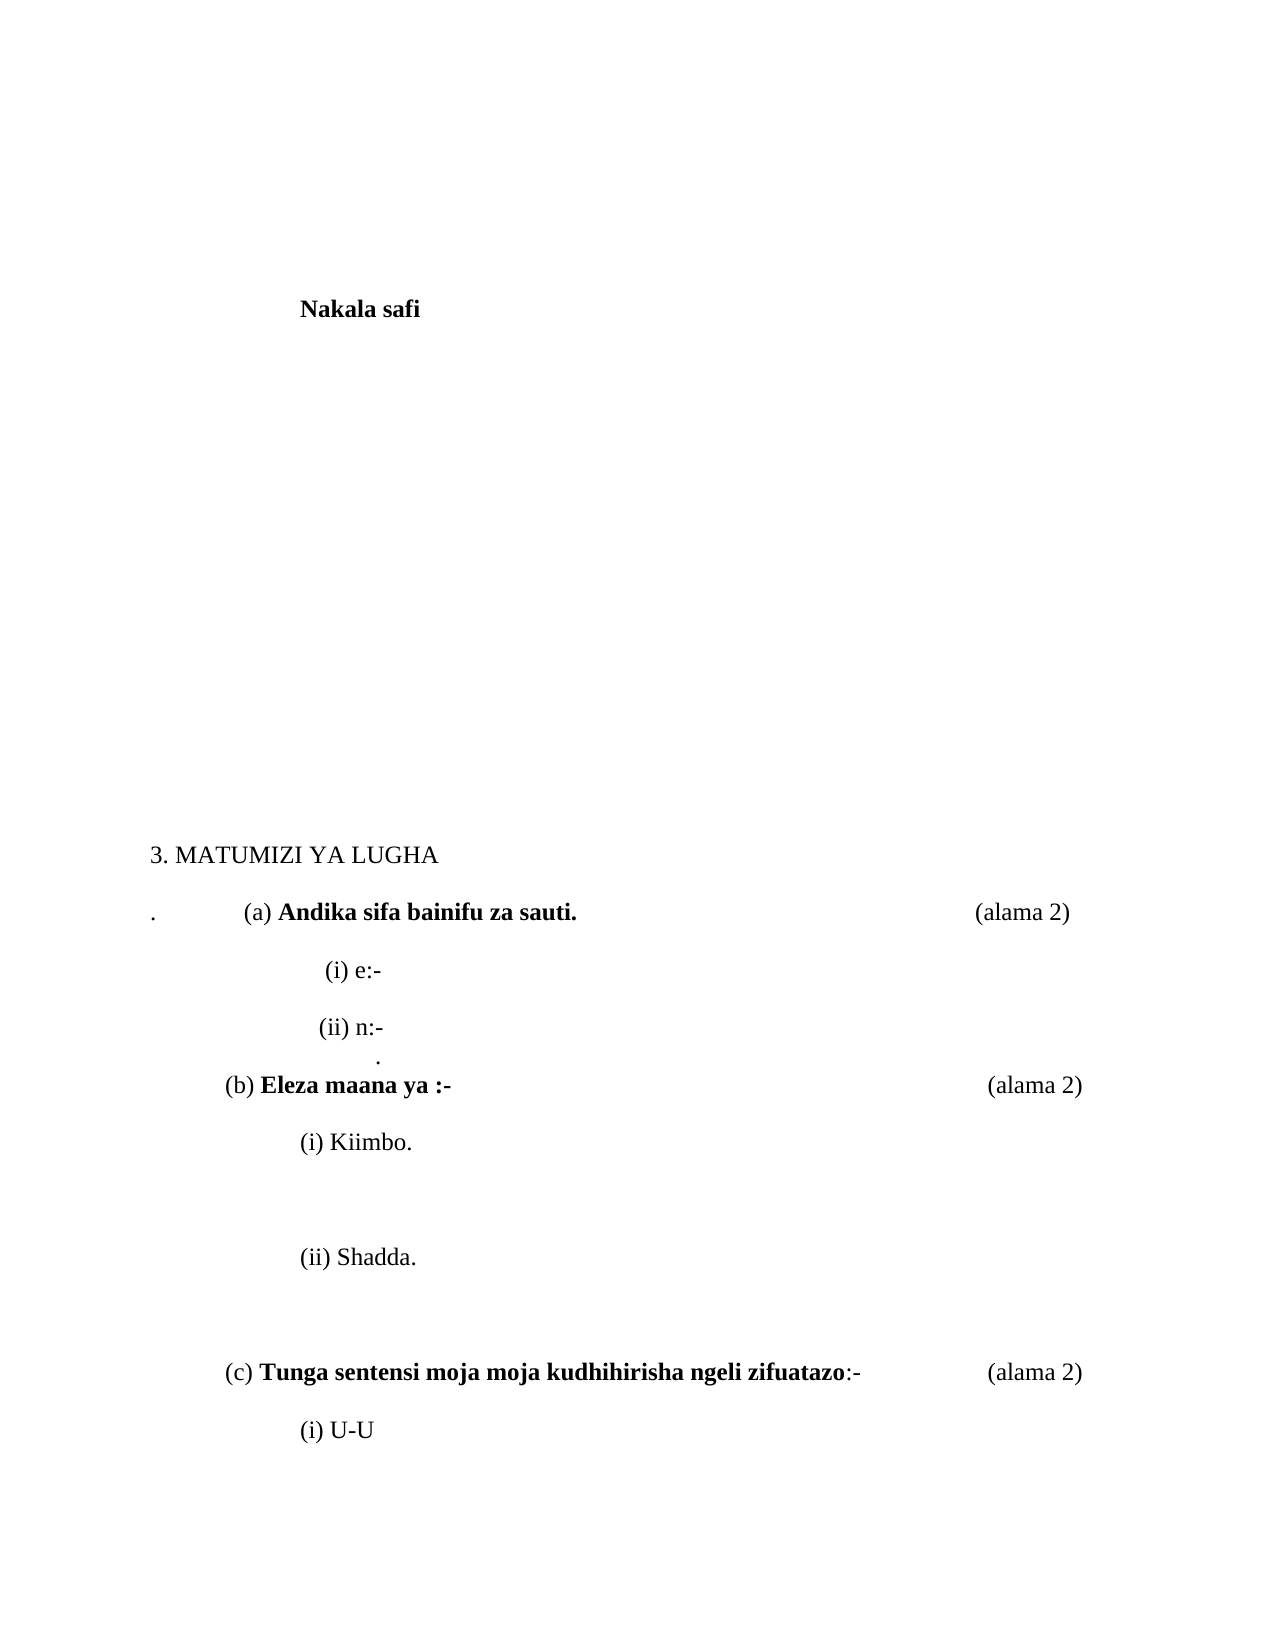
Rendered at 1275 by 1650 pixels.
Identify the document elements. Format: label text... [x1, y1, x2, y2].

text (c) Tunga sentensi moja moja kudhihirisha ngeli zifuatazo:- (alama 2) [150, 1357, 1125, 1415]
text . (a) Andika sifa bainifu za sauti. (alama 2) [150, 897, 1125, 955]
text (ii) Shadda. [150, 1242, 1125, 1271]
list Nakala safi [300, 294, 1125, 322]
text 3. MATUMIZI YA LUGHA [150, 840, 1125, 869]
text (i) Kiimbo. [150, 1127, 1125, 1156]
text (i) e:- [150, 955, 1125, 1012]
text (i) U-U [150, 1415, 1125, 1444]
text (b) Eleza maana ya :- (alama 2) [150, 1070, 1125, 1127]
text (ii) n:- . [150, 1012, 1125, 1070]
